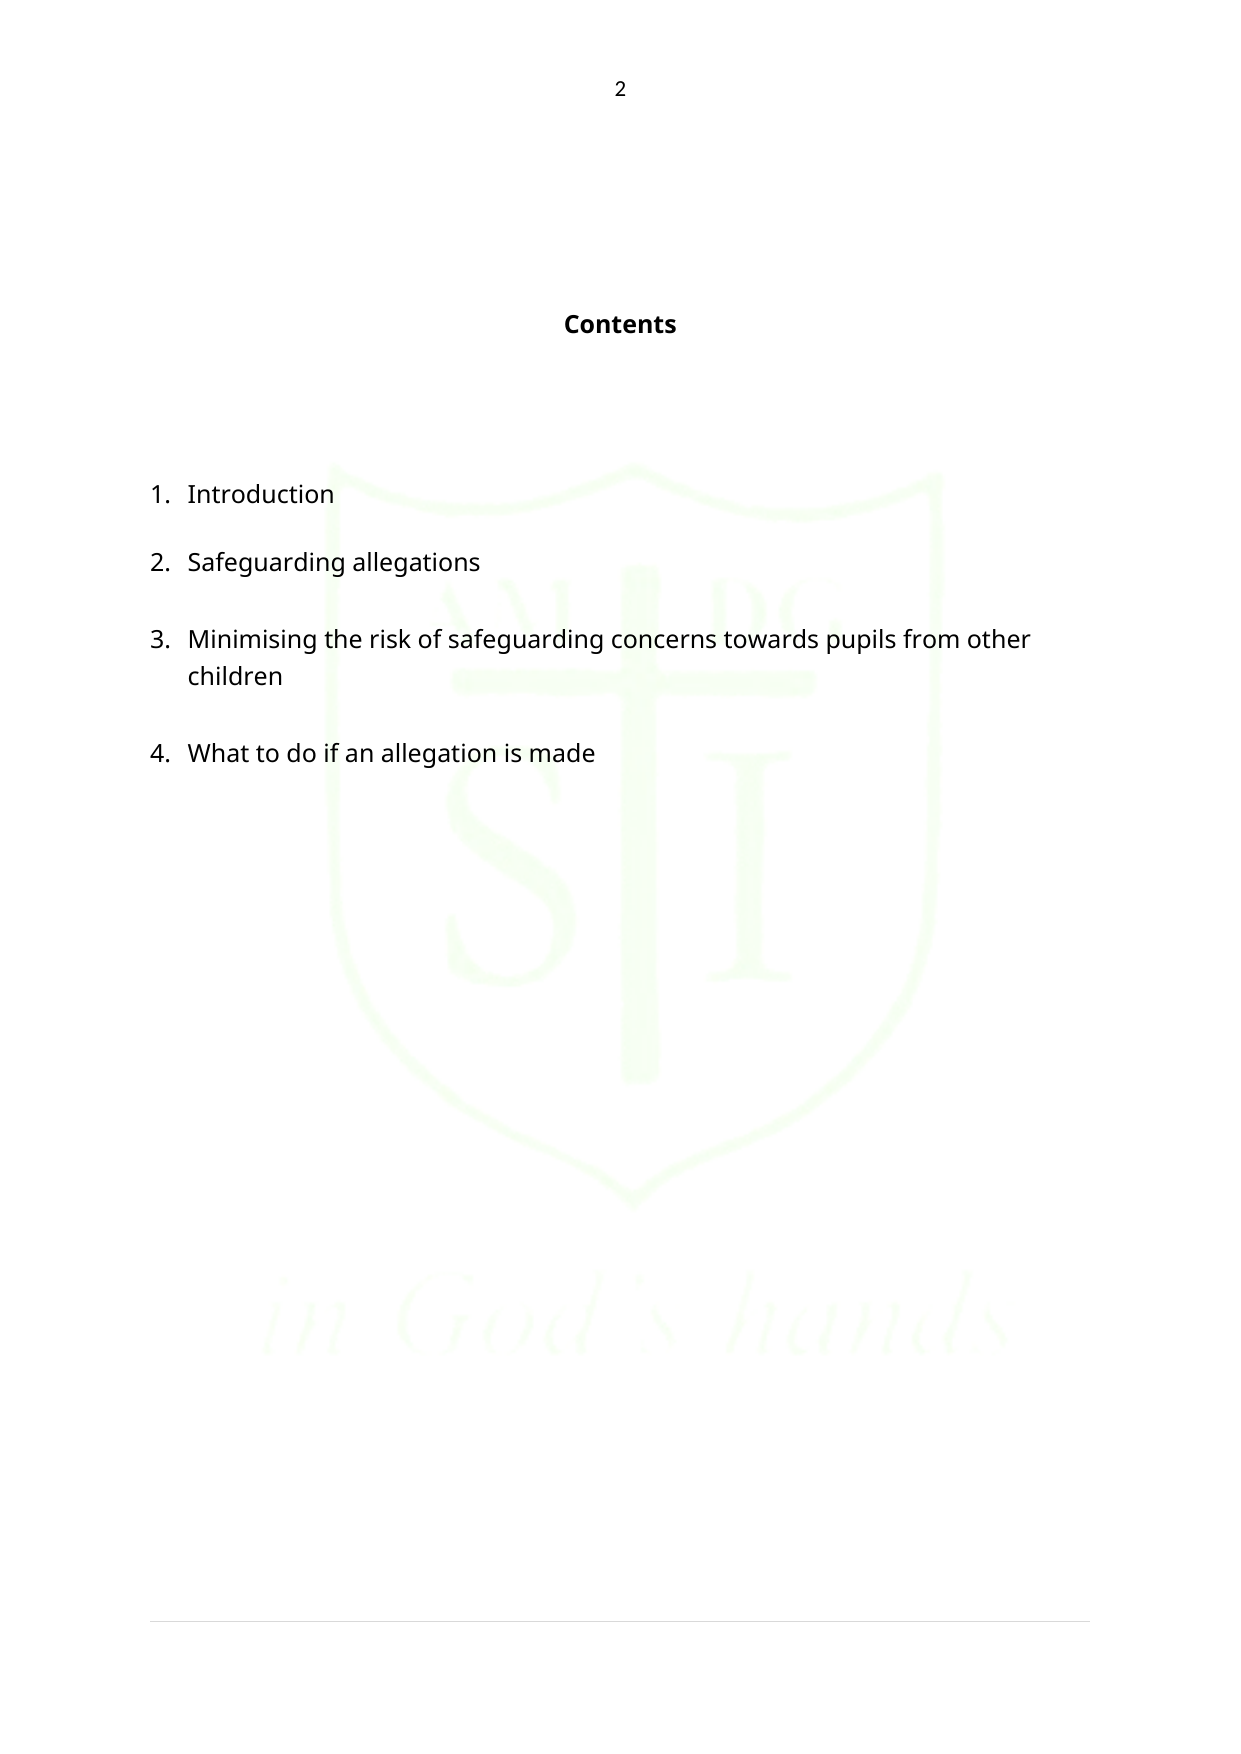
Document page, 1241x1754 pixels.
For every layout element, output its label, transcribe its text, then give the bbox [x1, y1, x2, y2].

text Contents [150, 306, 1090, 340]
list Introduction [150, 477, 1090, 511]
list Safeguarding allegations [150, 545, 1090, 579]
list What to do if an allegation is made [150, 732, 1090, 769]
list Minimising the risk of safeguarding concerns towards pupils from other children [150, 618, 1090, 693]
